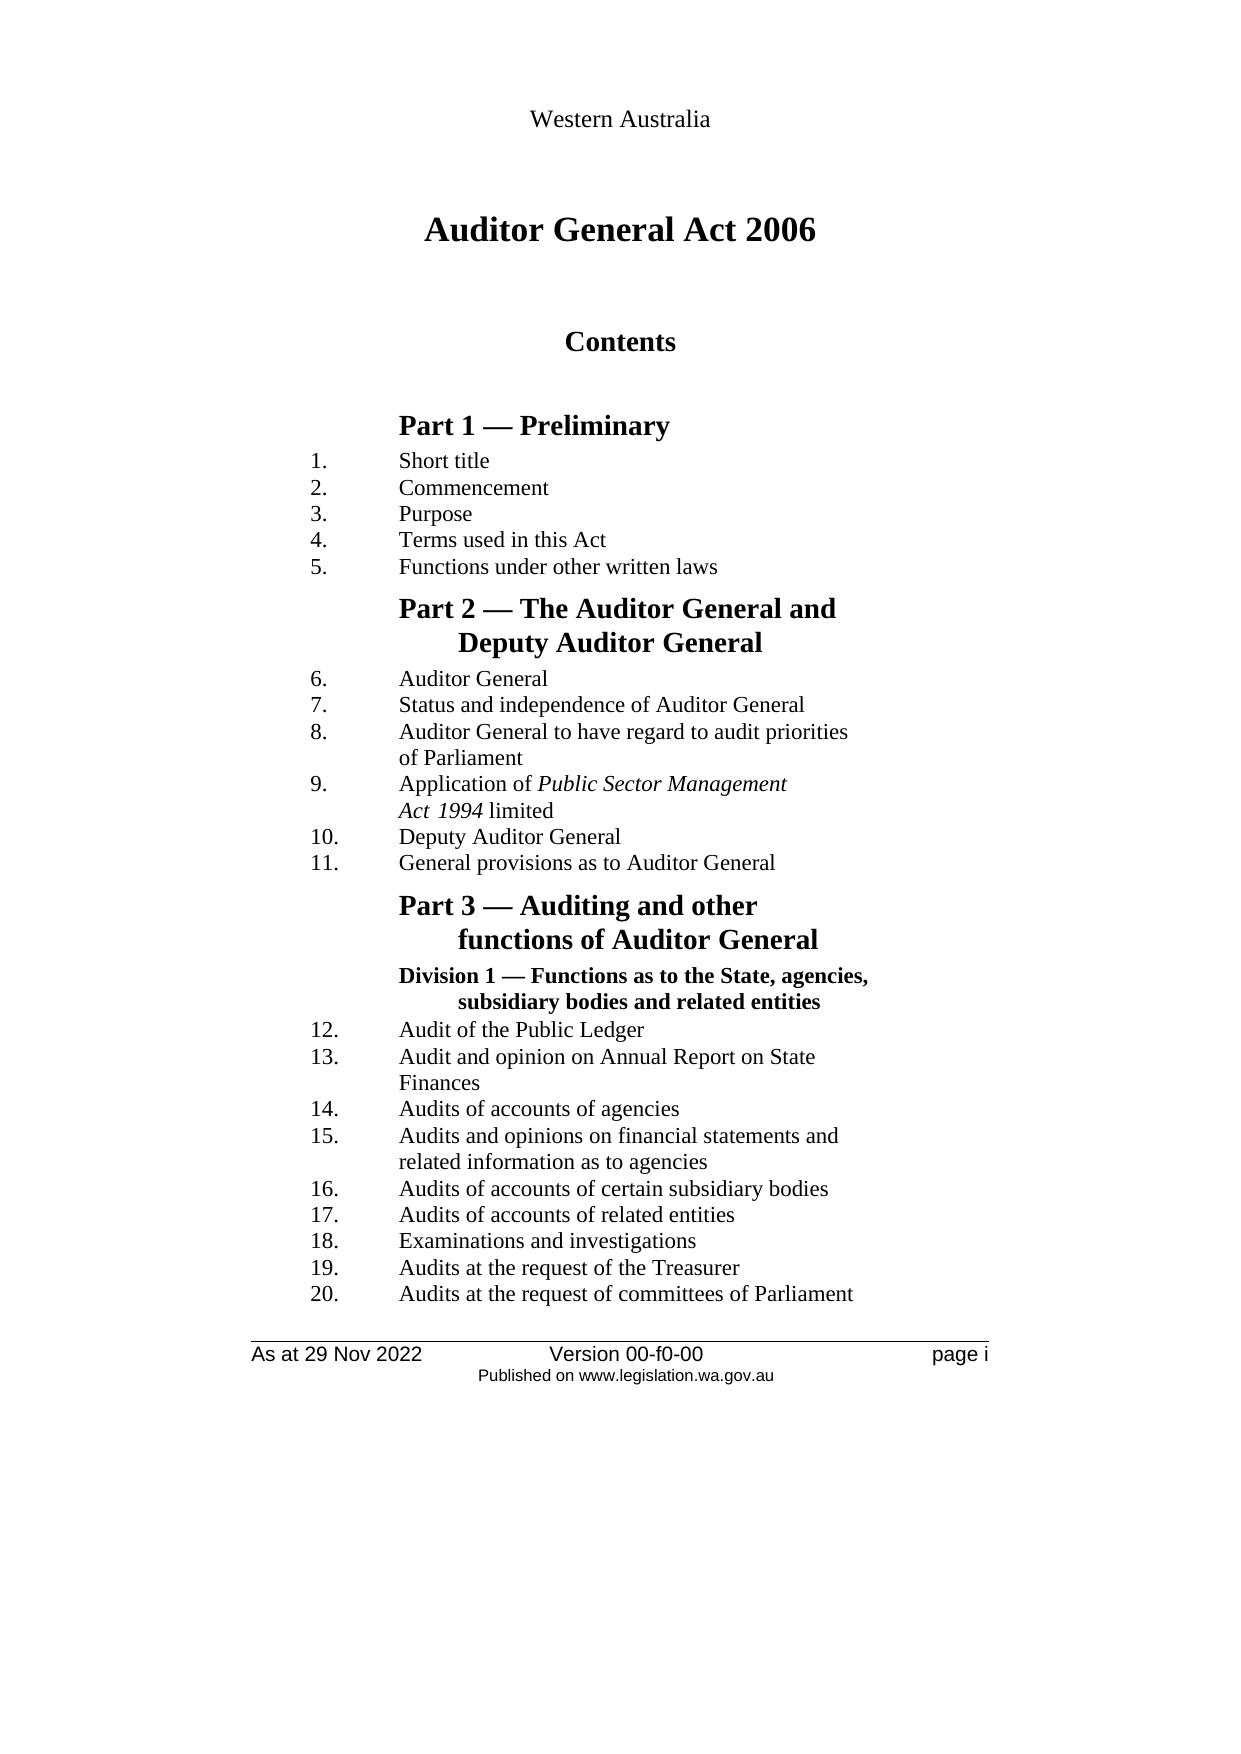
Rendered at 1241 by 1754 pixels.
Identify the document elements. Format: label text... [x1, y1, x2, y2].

text 12. Audit of the Public Ledger 8 [310, 1016, 871, 1043]
text 18. Examinations and investigations 12 [310, 1227, 871, 1254]
text 8. Auditor General to have regard to audit priorities of Parliament 6 [310, 718, 871, 770]
text 17. Audits of accounts of related entities 11 [310, 1201, 871, 1227]
text Part 2 — The Auditor General and Deputy Auditor General [399, 592, 871, 659]
text 7. Status and independence of Auditor General 5 [310, 691, 871, 718]
text 11. General provisions as to Auditor General 7 [310, 849, 871, 876]
text 19. Audits at the request of the Treasurer 12 [310, 1254, 871, 1280]
text Division 1 — Functions as to the State, agencies, subsidiary bodies and related entities [399, 962, 871, 1014]
text 2. Commencement 2 [310, 474, 871, 500]
text 4. Terms used in this Act 2 [310, 526, 871, 553]
text Auditor General Act 2006 [251, 208, 989, 249]
text 9. Application of Public Sector Management Act 1994 limited 6 [310, 770, 871, 823]
text 10. Deputy Auditor General 6 [310, 823, 871, 849]
text 14. Audits of accounts of agencies 8 [310, 1096, 871, 1122]
text Contents [491, 324, 749, 358]
text 16. Audits of accounts of certain subsidiary bodies 10 [310, 1174, 871, 1201]
text 20. Audits at the request of committees of Parliament 13 [310, 1280, 871, 1306]
text Western Australia [251, 104, 989, 133]
text 1. Short title 2 [310, 447, 871, 474]
text Part 3 — Auditing and other functions of Auditor General [399, 888, 871, 955]
text 13. Audit and opinion on Annual Report on State Finances 8 [310, 1043, 871, 1096]
text 5. Functions under other written laws 4 [310, 553, 871, 579]
text 6. Auditor General 5 [310, 665, 871, 691]
text Part 1 — Preliminary [399, 408, 871, 441]
text 3. Purpose 2 [310, 500, 871, 526]
text 15. Audits and opinions on financial statements and related information as to agencies 9 [310, 1122, 871, 1174]
